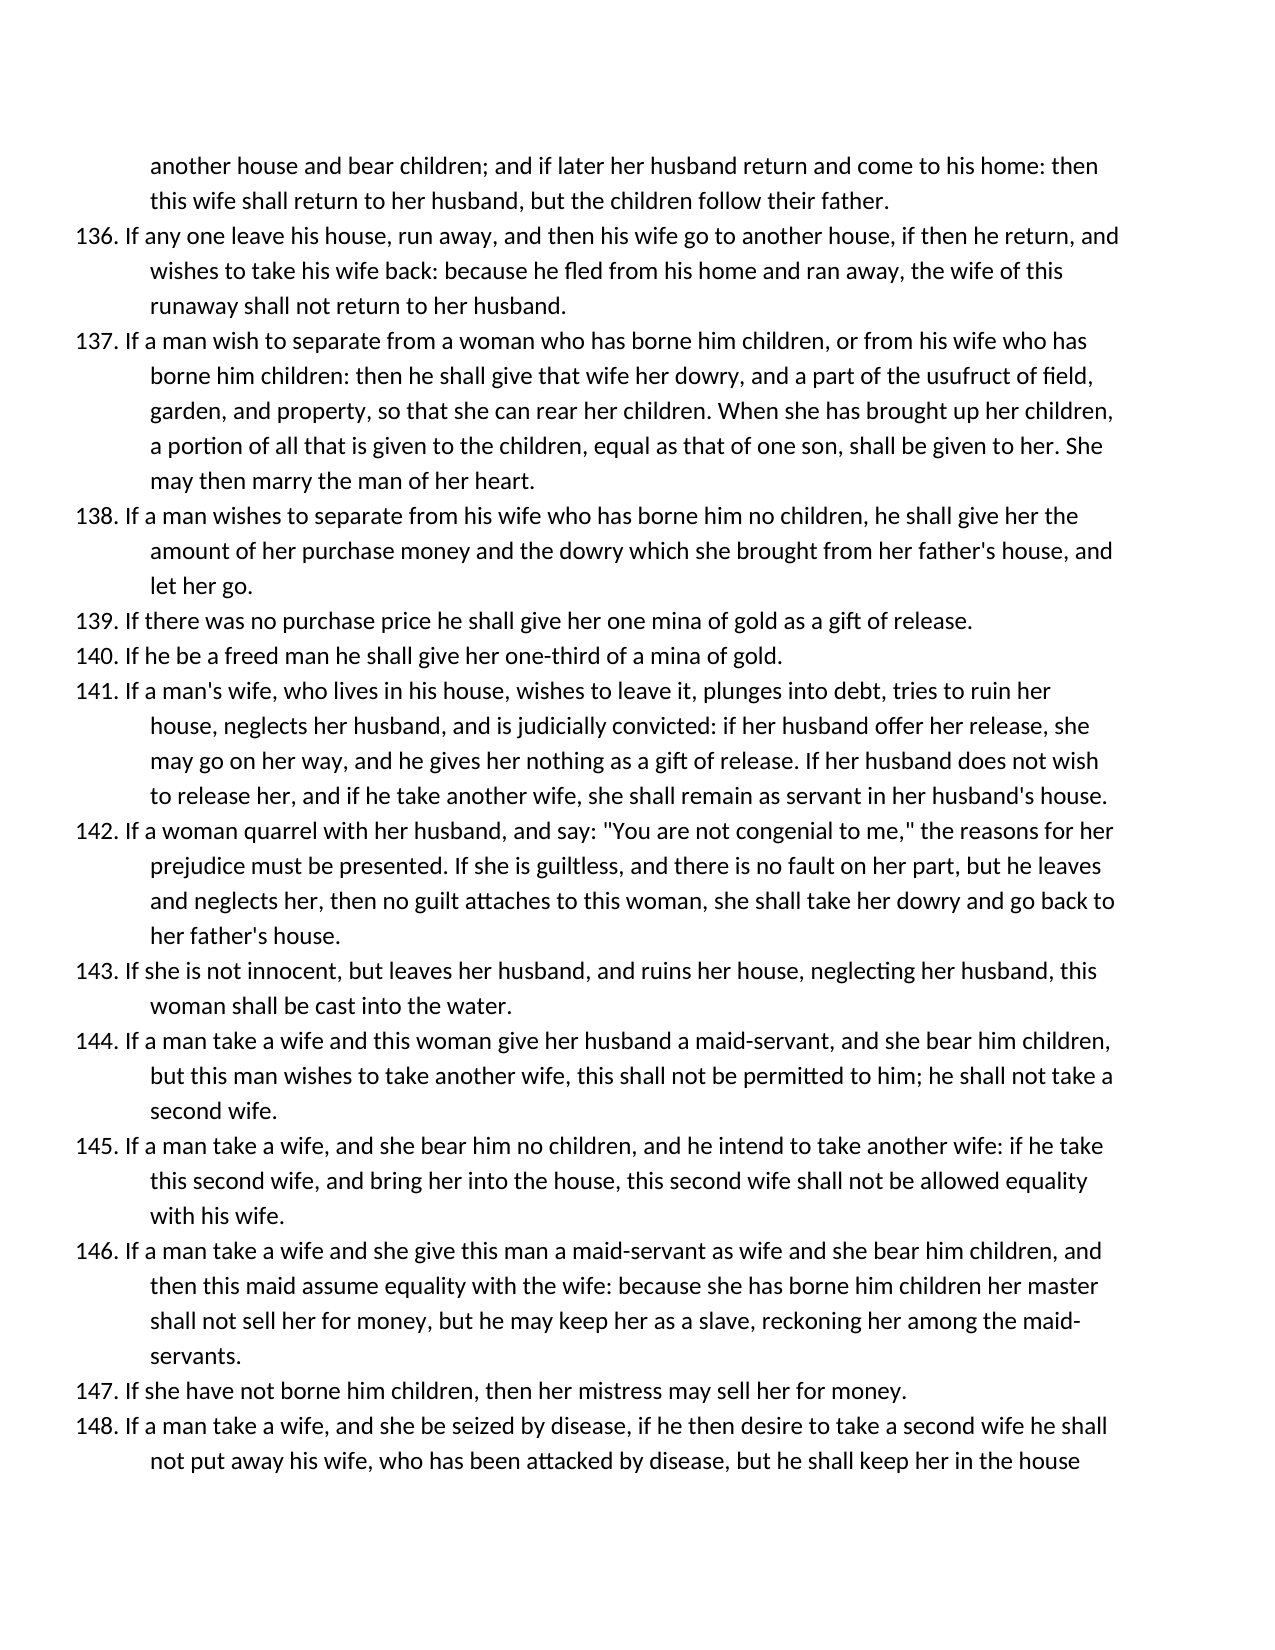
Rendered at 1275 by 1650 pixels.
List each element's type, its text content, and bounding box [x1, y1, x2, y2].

text 142. If a woman quarrel with her husband, and say: "You are not congenial to me," the reasons for her prejudice must be presented. If she is guiltless, and there is no fault on her part, but he leaves and neglects her, then no guilt attaches to this woman, she shall take her dowry and go back to her father's house. [75, 815, 1125, 951]
text 144. If a man take a wife and this woman give her husband a maid-servant, and she bear him children, but this man wishes to take another wife, this shall not be permitted to him; he shall not take a second wife. [75, 1025, 1125, 1126]
text 136. If any one leave his house, run away, and then his wife go to another house, if then he return, and wishes to take his wife back: because he fled from his home and ran away, the wife of this runaway shall not return to her husband. [75, 220, 1125, 321]
text 141. If a man's wife, who lives in his house, wishes to leave it, plunges into debt, tries to ruin her house, neglects her husband, and is judicially convicted: if her husband offer her release, she may go on her way, and he gives her nothing as a gift of release. If her husband does not wish to release her, and if he take another wife, she shall remain as servant in her husband's house. [75, 675, 1125, 811]
text 139. If there was no purchase price he shall give her one mina of gold as a gift of release. [75, 605, 1125, 636]
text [75, 150, 1125, 216]
text 143. If she is not innocent, but leaves her husband, and ruins her house, neglecting her husband, this woman shall be cast into the water. [75, 955, 1125, 1021]
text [75, 1410, 1125, 1476]
text 138. If a man wishes to separate from his wife who has borne him no children, he shall give her the amount of her purchase money and the dowry which she brought from her father's house, and let her go. [75, 500, 1125, 601]
text 140. If he be a freed man he shall give her one-third of a mina of gold. [75, 640, 1125, 671]
text 147. If she have not borne him children, then her mistress may sell her for money. [75, 1375, 1125, 1406]
text 137. If a man wish to separate from a woman who has borne him children, or from his wife who has borne him children: then he shall give that wife her dowry, and a part of the usufruct of field, garden, and property, so that she can rear her children. When she has brought up her children, a portion of all that is given to the children, equal as that of one son, shall be given to her. She may then marry the man of her heart. [75, 325, 1125, 496]
text 146. If a man take a wife and she give this man a maid-servant as wife and she bear him children, and then this maid assume equality with the wife: because she has borne him children her master shall not sell her for money, but he may keep her as a slave, reckoning her among the maid-servants. [75, 1235, 1125, 1371]
text 145. If a man take a wife, and she bear him no children, and he intend to take another wife: if he take this second wife, and bring her into the house, this second wife shall not be allowed equality with his wife. [75, 1130, 1125, 1231]
